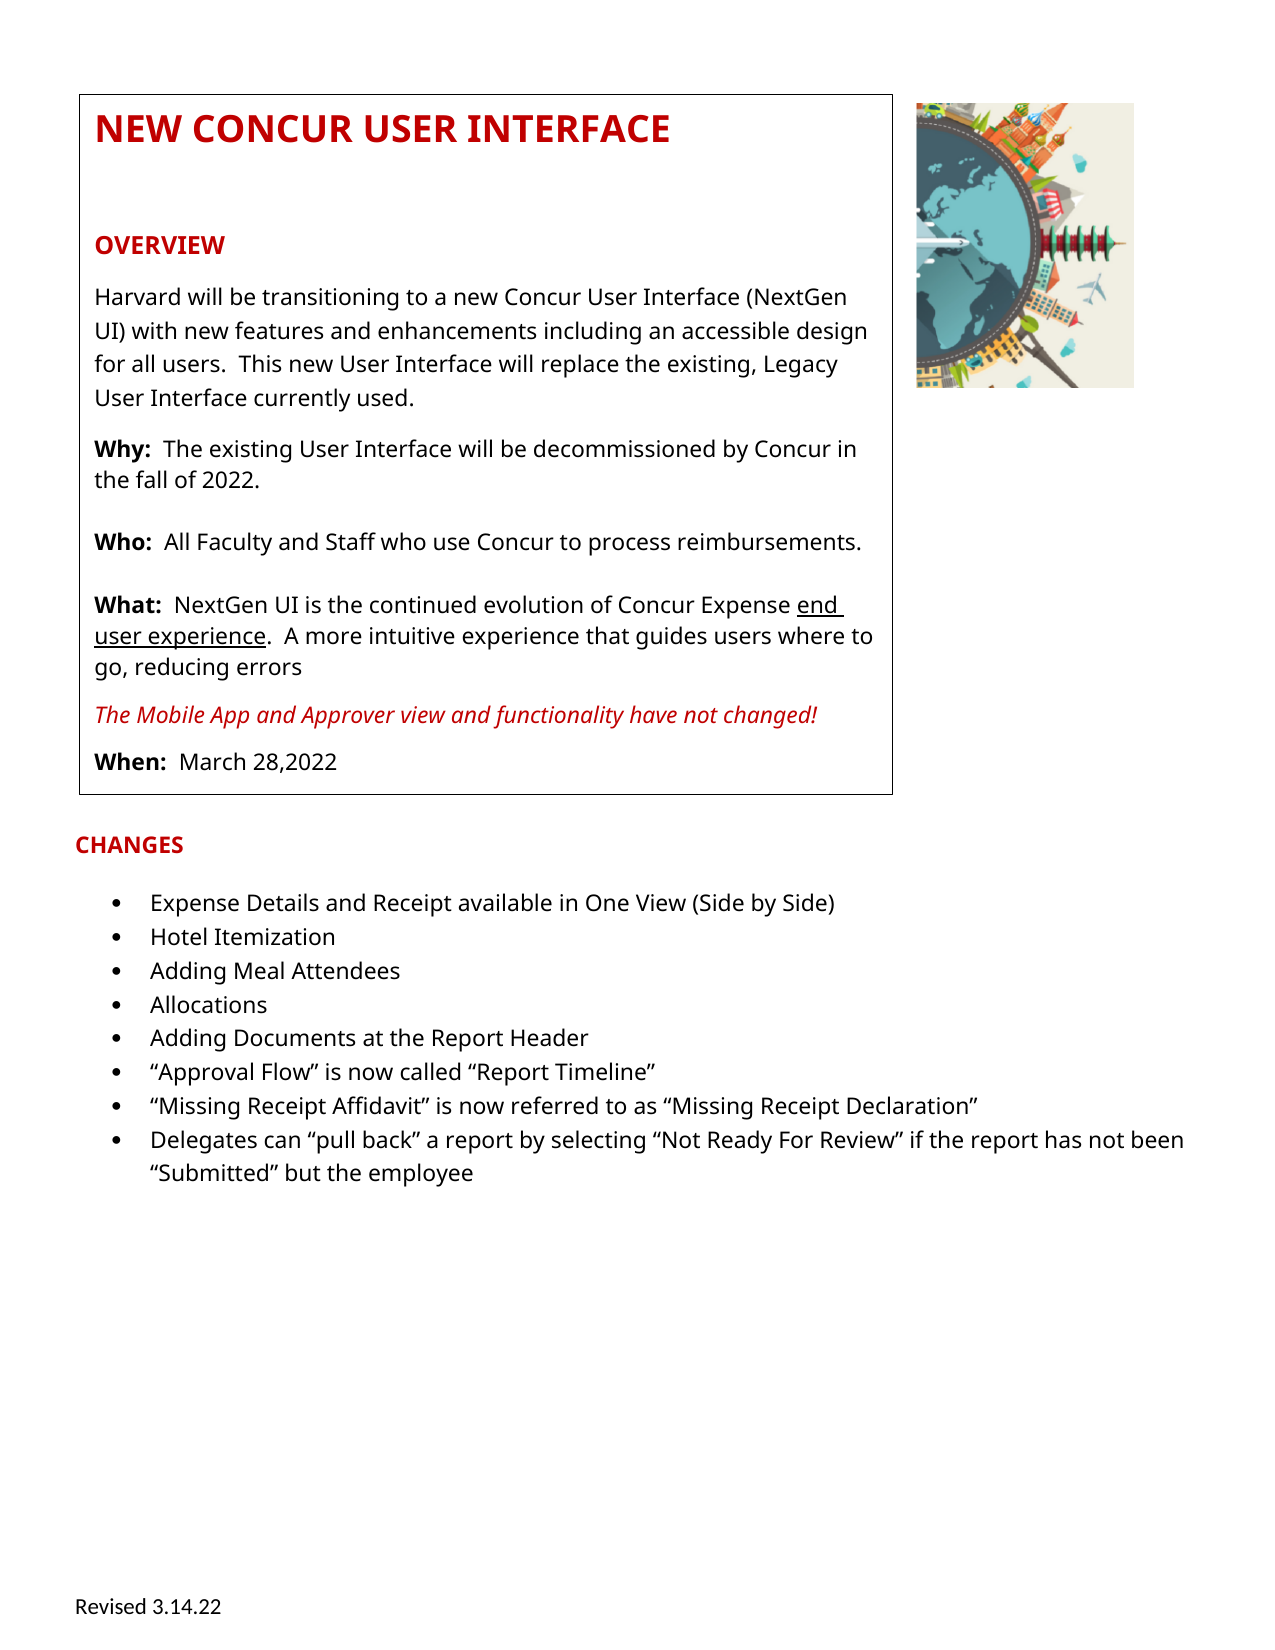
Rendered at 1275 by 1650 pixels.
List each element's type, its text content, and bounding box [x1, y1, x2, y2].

picture [914, 103, 1136, 389]
list “Missing Receipt Affidavit” is now referred to as “Missing Receipt Declaration” [112, 1090, 1215, 1121]
list Adding Documents at the Report Header [112, 1022, 1215, 1054]
list Delegates can “pull back” a report by selecting “Not Ready For Review” if the report has not been “Submitted” but the employee [112, 1124, 1215, 1189]
text CHANGES [75, 829, 1215, 860]
list Allocations [112, 989, 1215, 1020]
subtitle Expense Details and Receipt available in One View (Side by Side) [112, 887, 1215, 919]
list “Approval Flow” is now called “Report Timeline” [112, 1056, 1215, 1087]
list Hotel Itemization [112, 921, 1215, 952]
list Adding Meal Attendees [112, 955, 1215, 986]
